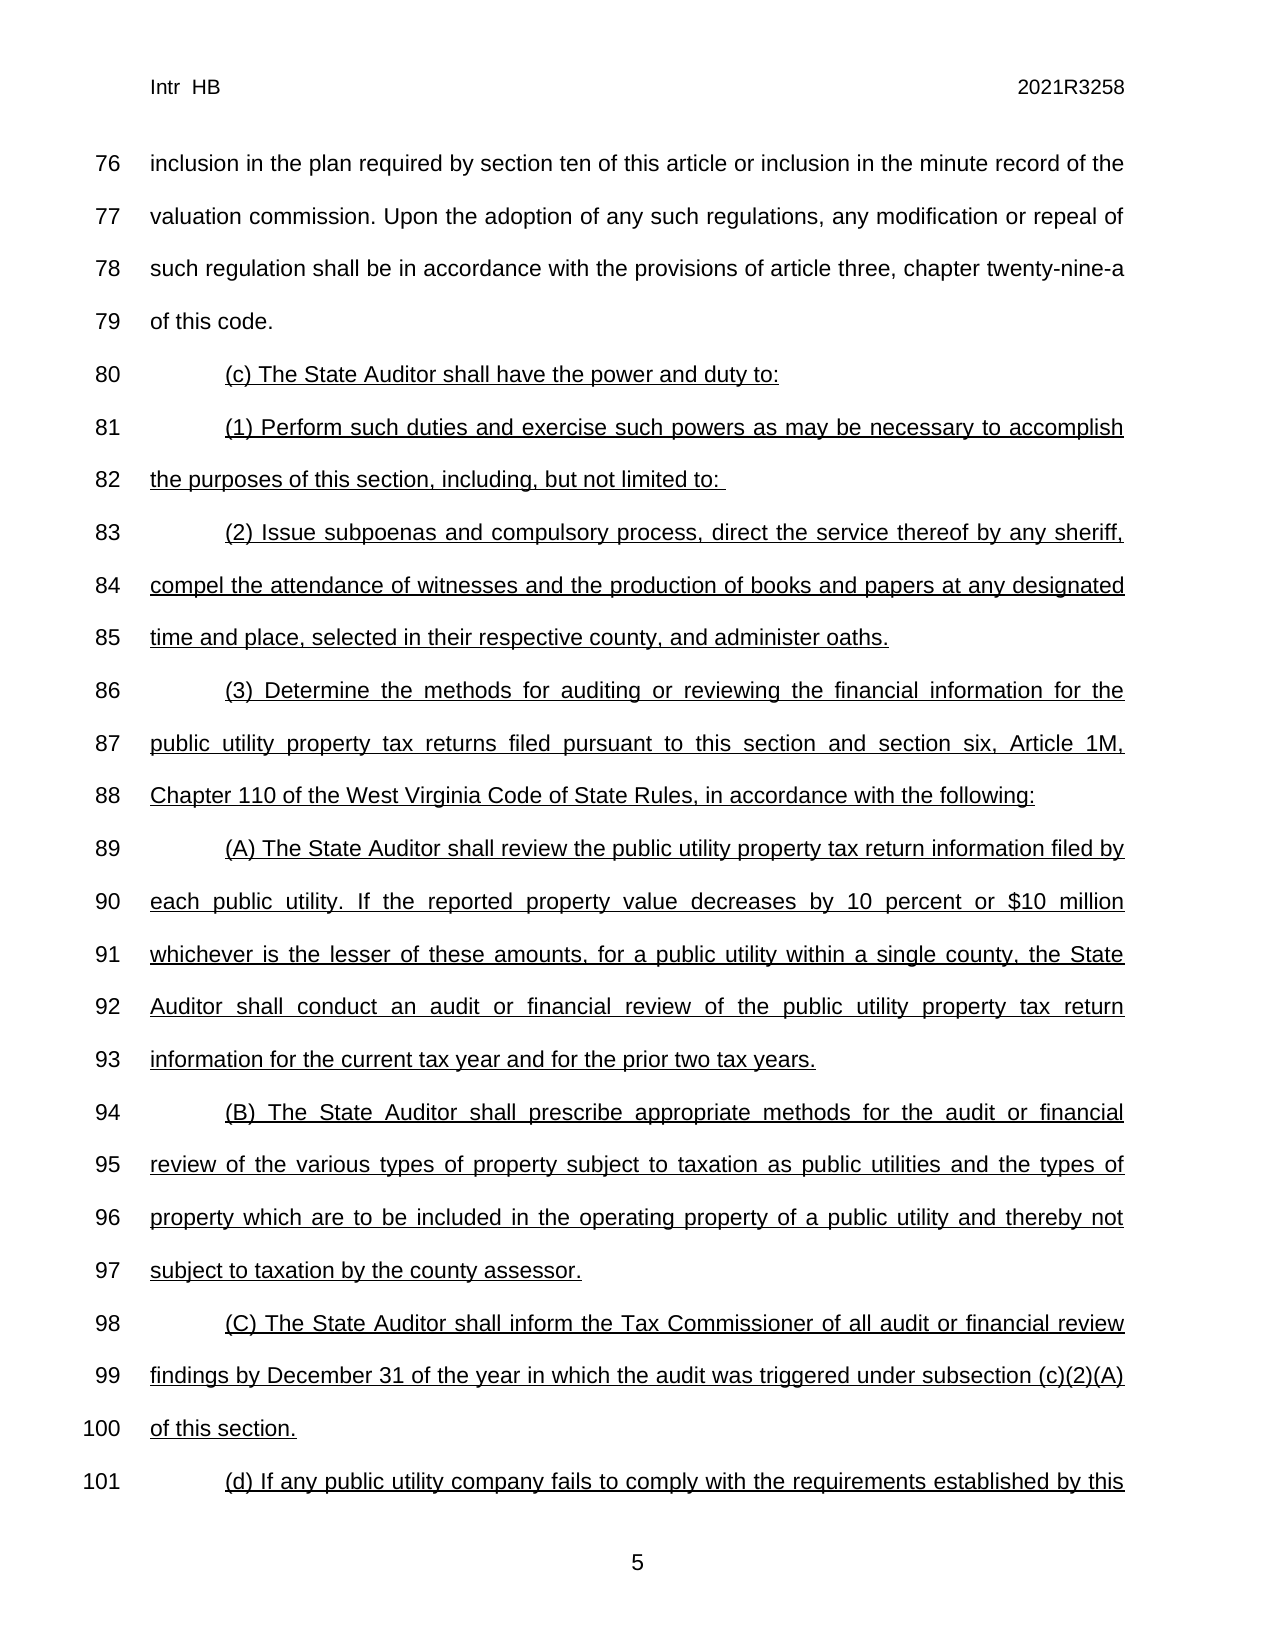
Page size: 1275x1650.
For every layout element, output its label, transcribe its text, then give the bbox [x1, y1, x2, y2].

text (A) The State Auditor shall review the public utility property tax return information filed by each public utility. If the reported property value decreases by 10 percent or $10 million whichever is the lesser of these amounts, for a public utility within a single county, the State Auditor shall conduct an audit or financial review of the public utility property tax return information for the current tax year and for the prior two tax years. [150, 912, 1125, 963]
text (2) Issue subpoenas and compulsory process, direct the service thereof by any sheriff, compel the attendance of witnesses and the production of books and papers at any designated time and place, selected in their respective county, and administer oaths. [150, 519, 1125, 594]
text (A) The State Auditor shall review the public utility property tax return information filed by each public utility. If the reported property value decreases by 10 percent or $10 million whichever is the lesser of these amounts, for a public utility within a single county, the State Auditor shall conduct an audit or financial review of the public utility property tax return information for the current tax year and for the prior two tax years. [150, 1017, 1125, 1072]
text (A) The State Auditor shall review the public utility property tax return information filed by each public utility. If the reported property value decreases by 10 percent or $10 million whichever is the lesser of these amounts, for a public utility within a single county, the State Auditor shall conduct an audit or financial review of the public utility property tax return information for the current tax year and for the prior two tax years. [150, 965, 1125, 1016]
text (C) The State Auditor shall inform the Tax Commissioner of all audit or financial review findings by December 31 of the year in which the audit was triggered under subsection (c)(2)(A) of this section. [150, 1309, 1125, 1385]
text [150, 150, 1125, 334]
text (3) Determine the methods for auditing or reviewing the financial information for the public utility property tax returns filed pursuant to this section and section six, Article 1M, Chapter 110 of the West Virginia Code of State Rules, in accordance with the following: [150, 754, 1125, 809]
text (1) Perform such duties and exercise such powers as may be necessary to accomplish the purposes of this section, including, but not limited to: [150, 413, 1125, 493]
text (C) The State Auditor shall inform the Tax Commissioner of all audit or financial review findings by December 31 of the year in which the audit was triggered under subsection (c)(2)(A) of this section. [150, 1386, 1125, 1441]
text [150, 1468, 1125, 1494]
text (2) Issue subpoenas and compulsory process, direct the service thereof by any sheriff, compel the attendance of witnesses and the production of books and papers at any designated time and place, selected in their respective county, and administer oaths. [150, 596, 1125, 651]
text (B) The State Auditor shall prescribe appropriate methods for the audit or financial review of the various types of property subject to taxation as public utilities and the types of property which are to be included in the operating property of a public utility and thereby not subject to taxation by the county assessor. [150, 1175, 1125, 1283]
text (A) The State Auditor shall review the public utility property tax return information filed by each public utility. If the reported property value decreases by 10 percent or $10 million whichever is the lesser of these amounts, for a public utility within a single county, the State Auditor shall conduct an audit or financial review of the public utility property tax return information for the current tax year and for the prior two tax years. [150, 835, 1125, 911]
text (3) Determine the methods for auditing or reviewing the financial information for the public utility property tax returns filed pursuant to this section and section six, Article 1M, Chapter 110 of the West Virginia Code of State Rules, in accordance with the following: [150, 677, 1125, 753]
text (B) The State Auditor shall prescribe appropriate methods for the audit or financial review of the various types of property subject to taxation as public utilities and the types of property which are to be included in the operating property of a public utility and thereby not subject to taxation by the county assessor. [150, 1099, 1125, 1174]
text (c) The State Auditor shall have the power and duty to: [150, 361, 1125, 387]
